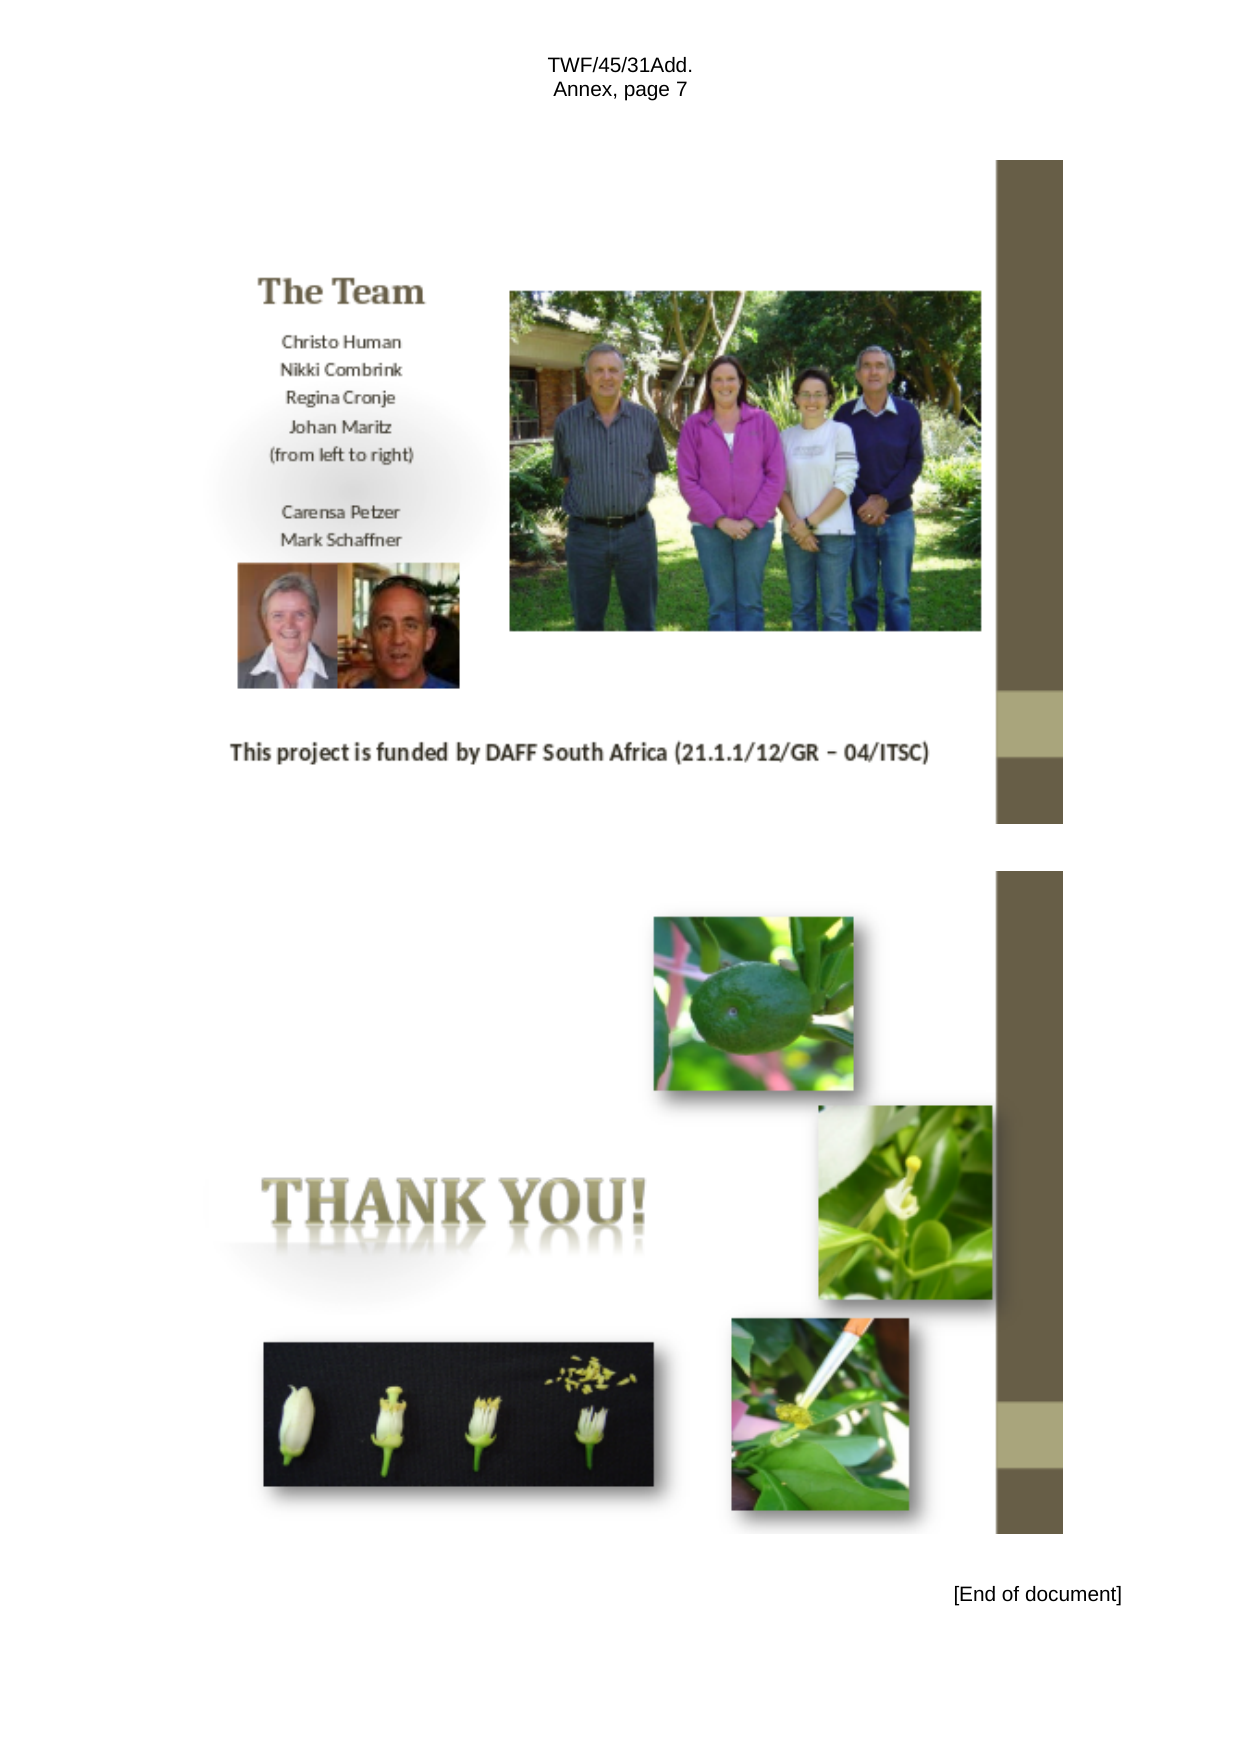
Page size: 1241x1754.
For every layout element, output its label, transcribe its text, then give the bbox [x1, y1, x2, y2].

text [End of document] [118, 1582, 1122, 1606]
